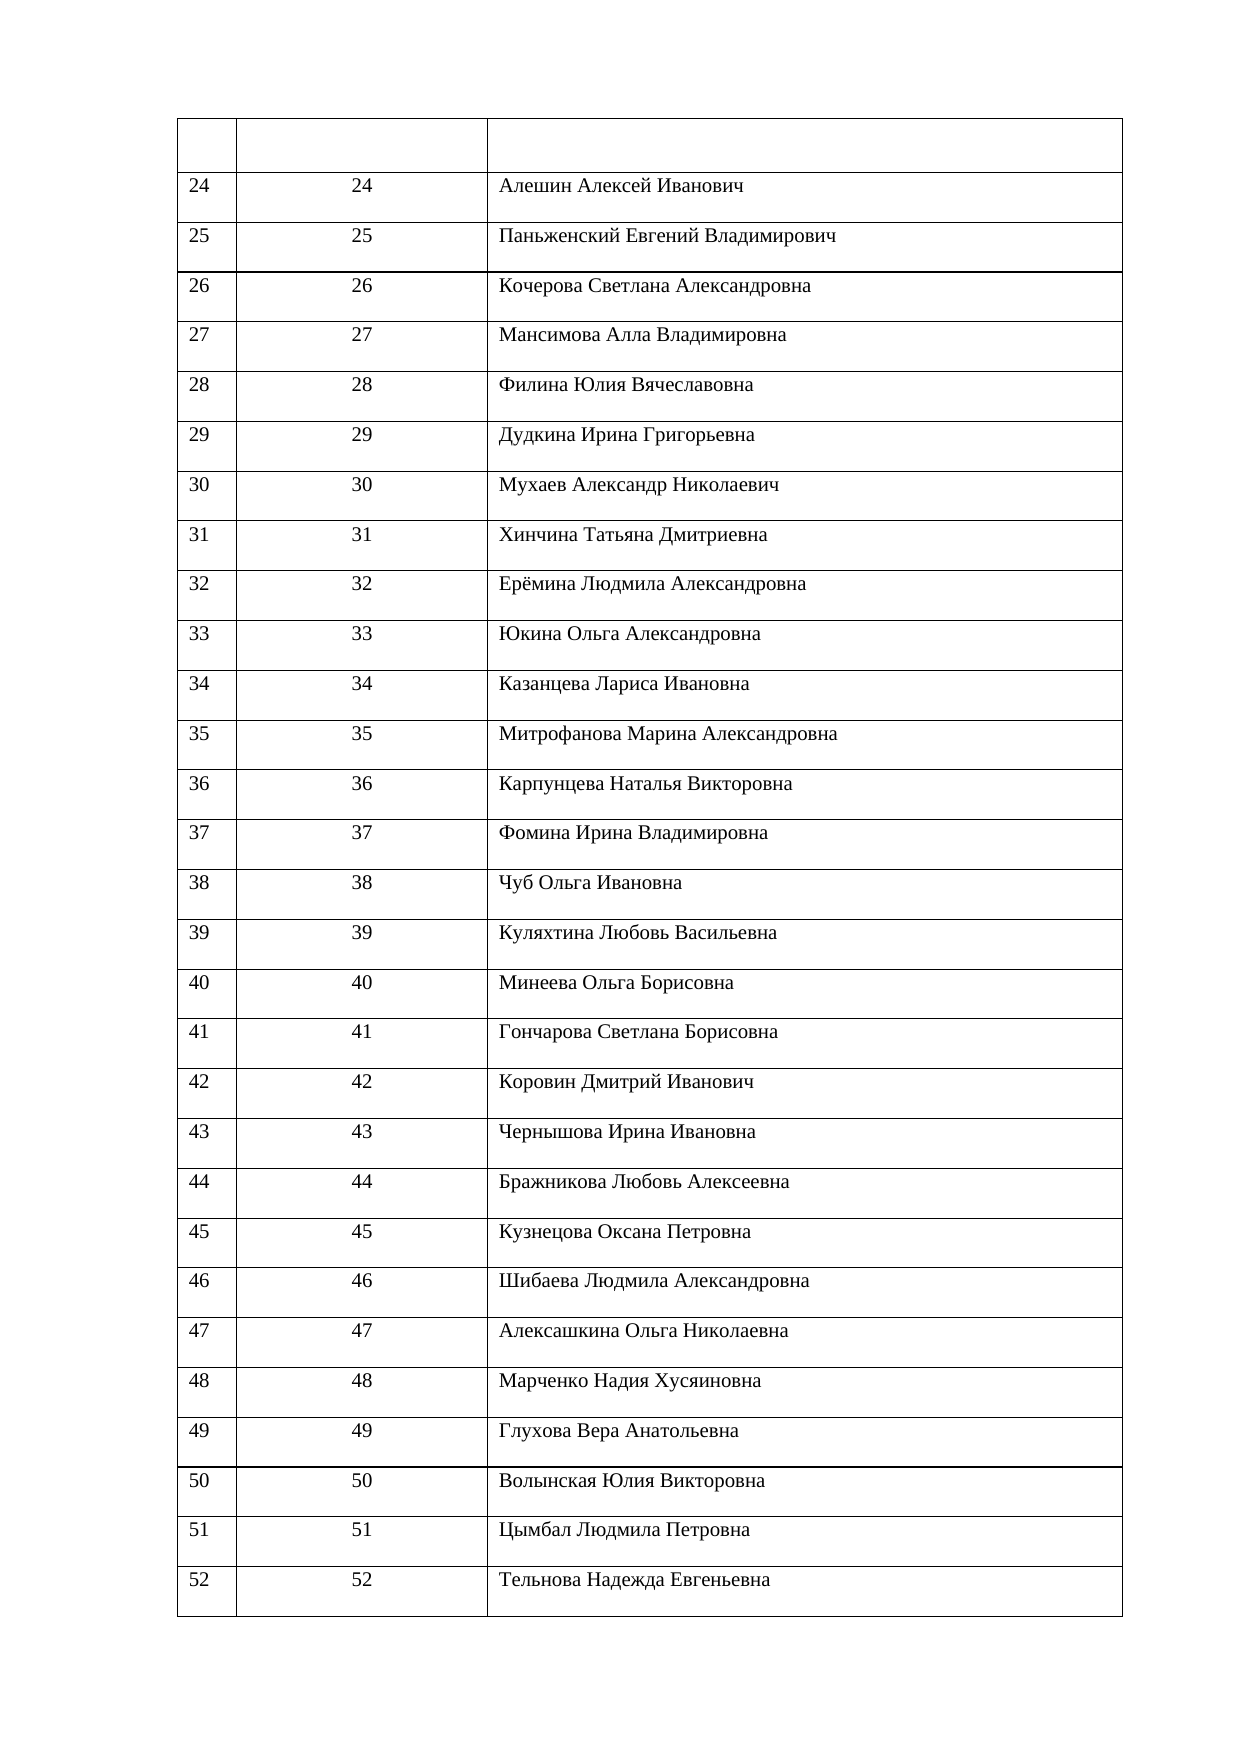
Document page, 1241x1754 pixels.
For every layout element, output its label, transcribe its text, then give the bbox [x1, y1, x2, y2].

table_cell 35 [178, 721, 236, 769]
table_cell 34 [237, 671, 487, 719]
table_cell Минеева Ольга Борисовна [488, 970, 1122, 1018]
table_cell Марченко Надия Хусяиновна [488, 1368, 1122, 1417]
table_cell [1123, 1466, 1152, 1516]
table_cell 50 [237, 1468, 487, 1516]
table_cell [1123, 1168, 1152, 1217]
table_cell Кузнецова Оксана Петровна [488, 1219, 1122, 1267]
table_cell 43 [178, 1119, 236, 1168]
table_cell 23 [178, 119, 236, 172]
table_cell [1123, 620, 1152, 670]
table_cell Тельнова Надежда Евгеньевна [488, 1567, 1122, 1616]
table_cell [1123, 1118, 1152, 1168]
table_cell Мансимова Алла Владимировна [488, 322, 1122, 371]
table_cell Коровин Дмитрий Иванович [488, 1069, 1122, 1118]
table_cell Паньженский Евгений Владимирович [488, 223, 1122, 271]
table_cell 33 [237, 621, 487, 670]
table_cell 42 [178, 1069, 236, 1118]
table_cell [1123, 720, 1152, 769]
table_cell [488, 119, 1122, 172]
table_cell 47 [178, 1318, 236, 1367]
table_cell 31 [237, 521, 487, 570]
table_cell [1123, 919, 1152, 968]
table_cell 26 [237, 273, 487, 321]
table_cell [1123, 520, 1152, 570]
table_cell [1123, 421, 1152, 471]
table_cell 23 [237, 119, 487, 172]
table_cell 48 [178, 1368, 236, 1417]
table_cell Фомина Ирина Владимировна [488, 820, 1122, 869]
table_cell 34 [178, 671, 236, 719]
table_cell Дудкина Ирина Григорьевна [488, 422, 1122, 471]
table_cell 44 [178, 1169, 236, 1217]
table_cell 30 [178, 472, 236, 520]
table_cell 27 [178, 322, 236, 371]
table_cell Хинчина Татьяна Дмитриевна [488, 521, 1122, 570]
table_cell 35 [237, 721, 487, 769]
table_cell [1123, 1516, 1152, 1566]
table_cell Ерёмина Людмила Александровна [488, 571, 1122, 620]
table_cell 36 [237, 770, 487, 819]
table_cell Чуб Ольга Ивановна [488, 870, 1122, 919]
table_cell 38 [237, 870, 487, 919]
table_cell Алексашкина Ольга Николаевна [488, 1318, 1122, 1367]
table_cell 32 [237, 571, 487, 620]
table_cell Казанцева Лариса Ивановна [488, 671, 1122, 719]
table_cell Митрофанова Марина Александровна [488, 721, 1122, 769]
table_cell Мухаев Александр Николаевич [488, 472, 1122, 520]
table_cell [1123, 1566, 1152, 1616]
table_cell [1123, 670, 1152, 719]
table_cell 49 [178, 1418, 236, 1466]
table_cell [1123, 1267, 1152, 1317]
table_cell [1123, 371, 1152, 421]
table_cell 29 [178, 422, 236, 471]
table_cell 51 [178, 1517, 236, 1566]
table_cell 47 [237, 1318, 487, 1367]
table_cell [1123, 1317, 1152, 1367]
table_cell 26 [178, 273, 236, 321]
table_cell 45 [178, 1219, 236, 1267]
table_cell 40 [178, 970, 236, 1018]
table_cell 50 [178, 1468, 236, 1516]
table_cell 42 [237, 1069, 487, 1118]
table_cell 36 [178, 770, 236, 819]
table_cell Чернышова Ирина Ивановна [488, 1119, 1122, 1168]
table_cell 39 [237, 920, 487, 968]
table_cell 40 [237, 970, 487, 1018]
table_cell 51 [237, 1517, 487, 1566]
table_cell Алешин Алексей Иванович [488, 173, 1122, 222]
table_cell [1123, 969, 1152, 1018]
table_cell [1123, 1018, 1152, 1068]
table_cell Юкина Ольга Александровна [488, 621, 1122, 670]
table_cell 38 [178, 870, 236, 919]
table_cell 52 [237, 1567, 487, 1616]
table_cell [1123, 471, 1152, 520]
table_cell 27 [237, 322, 487, 371]
table_cell [1123, 222, 1152, 271]
table_cell Куляхтина Любовь Васильевна [488, 920, 1122, 968]
table_cell [1123, 869, 1152, 919]
table_cell 24 [178, 173, 236, 222]
table_cell 46 [178, 1268, 236, 1317]
table_cell [1123, 769, 1152, 819]
table_cell 46 [237, 1268, 487, 1317]
table_cell 28 [237, 372, 487, 421]
table_cell 43 [237, 1119, 487, 1168]
table_cell [1123, 172, 1152, 222]
table_cell 41 [178, 1019, 236, 1068]
table_cell [1123, 819, 1152, 869]
table_cell Глухова Вера Анатольевна [488, 1418, 1122, 1466]
table_cell 37 [237, 820, 487, 869]
table_cell Карпунцева Наталья Викторовна [488, 770, 1122, 819]
table_cell 44 [237, 1169, 487, 1217]
table_cell 52 [178, 1567, 236, 1616]
table_cell [1123, 271, 1152, 321]
table_cell [1123, 118, 1152, 172]
table_cell [1123, 1417, 1152, 1466]
table_cell 39 [178, 920, 236, 968]
table_cell [1123, 1367, 1152, 1417]
table_cell [1123, 1218, 1152, 1267]
table_cell 41 [237, 1019, 487, 1068]
table_cell 25 [178, 223, 236, 271]
table_cell 29 [237, 422, 487, 471]
table_cell [1123, 321, 1152, 371]
table_cell Волынская Юлия Викторовна [488, 1468, 1122, 1516]
table_cell 45 [237, 1219, 487, 1267]
table_cell [1123, 1068, 1152, 1118]
table_cell Бражникова Любовь Алексеевна [488, 1169, 1122, 1217]
table_cell Гончарова Светлана Борисовна [488, 1019, 1122, 1068]
table_cell 49 [237, 1418, 487, 1466]
table_cell 48 [237, 1368, 487, 1417]
table_cell 24 [237, 173, 487, 222]
table_cell Кочерова Светлана Александровна [488, 273, 1122, 321]
table_cell 28 [178, 372, 236, 421]
table_cell 30 [237, 472, 487, 520]
table_cell 32 [178, 571, 236, 620]
table_cell 25 [237, 223, 487, 271]
table_cell [1123, 570, 1152, 620]
table_cell 31 [178, 521, 236, 570]
table_cell Цымбал Людмила Петровна [488, 1517, 1122, 1566]
table_cell 37 [178, 820, 236, 869]
table_cell Филина Юлия Вячеславовна [488, 372, 1122, 421]
table_cell 33 [178, 621, 236, 670]
table_cell Шибаева Людмила Александровна [488, 1268, 1122, 1317]
